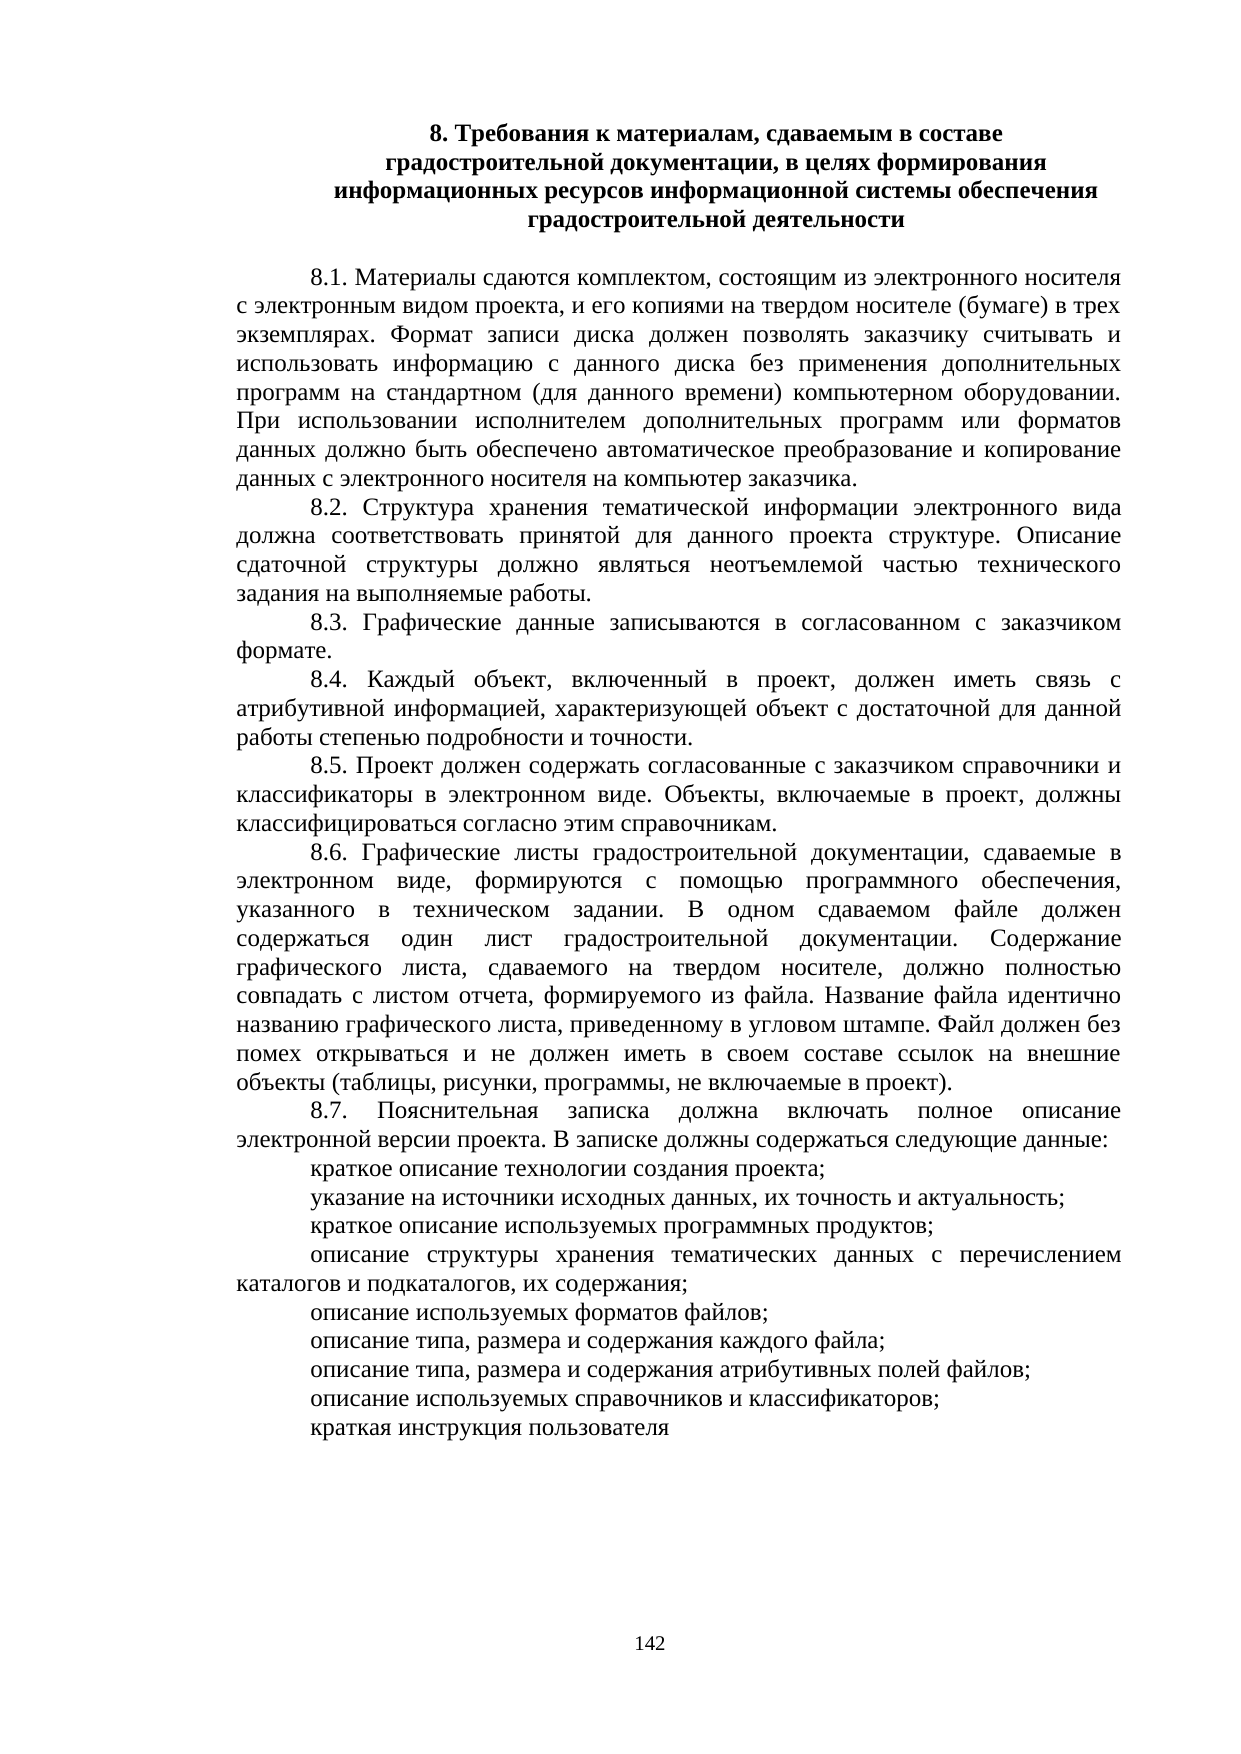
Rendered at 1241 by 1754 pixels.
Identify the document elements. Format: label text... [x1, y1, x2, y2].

text описание типа, размера и содержания каждого файла; [236, 1326, 1122, 1354]
text градостроительной деятельности [236, 204, 1122, 233]
text описание структуры хранения тематических данных с перечислением каталогов и подкаталогов, их содержания; [236, 1239, 1122, 1297]
text указание на источники исходных данных, их точность и актуальность; [236, 1182, 1122, 1211]
text 8.1. Материалы сдаются комплектом, состоящим из электронного носителя с электронным видом проекта, и его копиями на твердом носителе (бумаге) в трех экземплярах. Формат записи диска должен позволять заказчику считывать и использовать информацию с данного диска без применения дополнительных программ на стандартном (для данного времени) компьютерном оборудовании. При использовании исполнителем дополнительных программ или форматов данных должно быть обеспечено автоматическое преобразование и копирование данных с электронного носителя на компьютер заказчика. [236, 262, 1122, 492]
text 8.5. Проект должен содержать согласованные с заказчиком справочники и классификаторы в электронном виде. Объекты, включаемые в проект, должны классифицироваться согласно этим справочникам. [236, 751, 1122, 837]
text градостроительной документации, в целях формирования [236, 147, 1122, 176]
text 8.2. Структура хранения тематической информации электронного вида должна соответствовать принятой для данного проекта структуре. Описание сдаточной структуры должно являться неотъемлемой частью технического задания на выполняемые работы. [236, 492, 1122, 607]
text информационных ресурсов информационной системы обеспечения [236, 176, 1122, 204]
text 8.6. Графические листы градостроительной документации, сдаваемые в электронном виде, формируются с помощью программного обеспечения, указанного в техническом задании. В одном сдаваемом файле должен содержаться один лист градостроительной документации. Содержание графического листа, сдаваемого на твердом носителе, должно полностью совпадать с листом отчета, формируемого из файла. Название файла идентично названию графического листа, приведенному в угловом штампе. Файл должен без помех открываться и не должен иметь в своем составе ссылок на внешние объекты (таблицы, рисунки, программы, не включаемые в проект). [236, 837, 1122, 1096]
text описание используемых форматов файлов; [236, 1297, 1122, 1326]
text краткая инструкция пользователя [236, 1412, 1122, 1441]
text 8.3. Графические данные записываются в согласованном с заказчиком формате. [236, 607, 1122, 664]
text 8. Требования к материалам, сдаваемым в составе [236, 118, 1122, 147]
text краткое описание технологии создания проекта; [236, 1153, 1122, 1182]
text 8.7. Пояснительная записка должна включать полное описание электронной версии проекта. В записке должны содержаться следующие данные: [236, 1096, 1122, 1153]
text описание типа, размера и содержания атрибутивных полей файлов; [236, 1354, 1122, 1383]
text описание используемых справочников и классификаторов; [236, 1383, 1122, 1412]
text краткое описание используемых программных продуктов; [236, 1211, 1122, 1239]
text 8.4. Каждый объект, включенный в проект, должен иметь связь с атрибутивной информацией, характеризующей объект с достаточной для данной работы степенью подробности и точности. [236, 664, 1122, 751]
